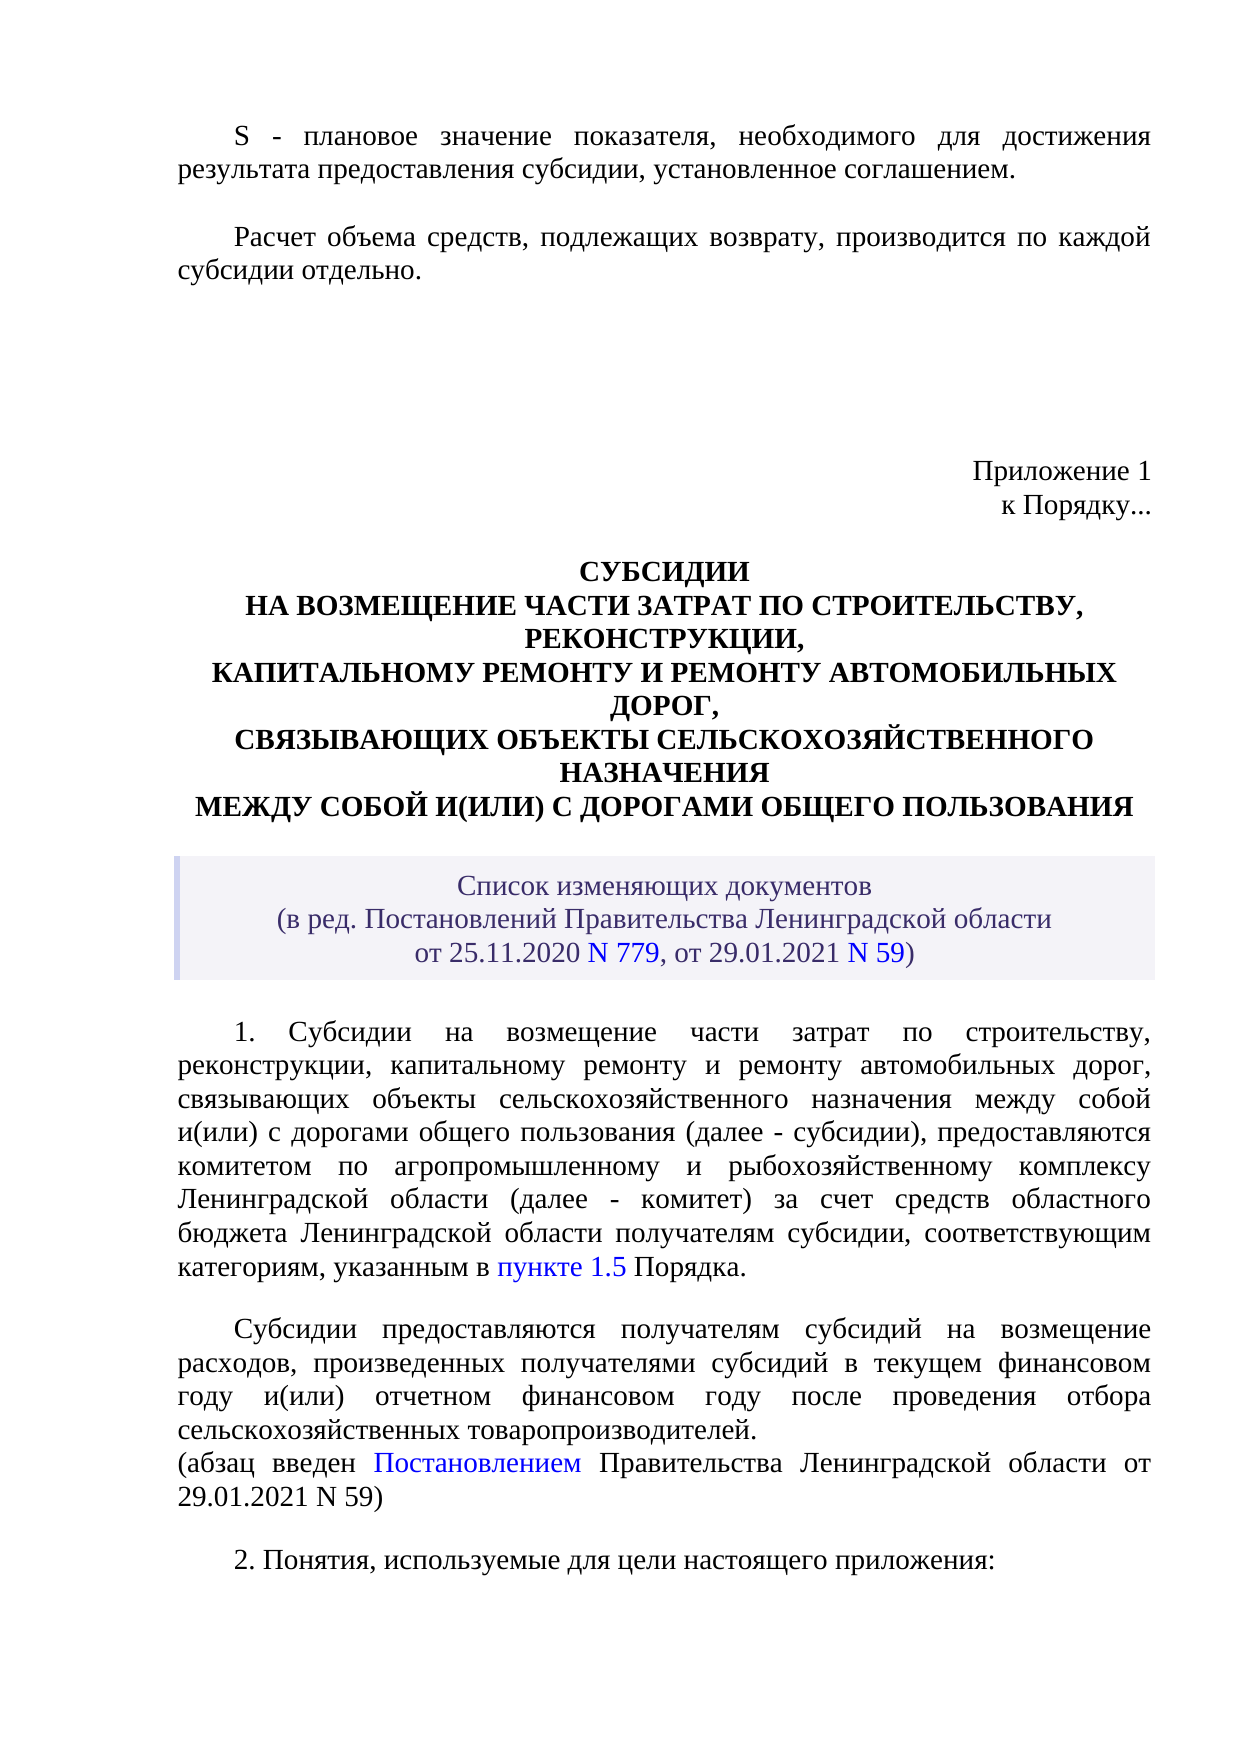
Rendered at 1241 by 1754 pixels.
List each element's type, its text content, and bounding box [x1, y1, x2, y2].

title МЕЖДУ СОБОЙ И(ИЛИ) С ДОРОГАМИ ОБЩЕГО ПОЛЬЗОВАНИЯ [177, 789, 1152, 822]
text к Порядку... [177, 487, 1152, 521]
text Субсидии предоставляются получателям субсидий на возмещение расходов, произведенных получателями субсидий в текущем финансовом году и(или) отчетном финансовом году после проведения отбора сельскохозяйственных товаропроизводителей. [177, 1311, 1152, 1446]
text (абзац введен Постановлением Правительства Ленинградской области от 29.01.2021 N 59) [177, 1446, 1152, 1513]
title СУБСИДИИ [177, 554, 1152, 588]
text Расчет объема средств, подлежащих возврату, производится по каждой субсидии отдельно. [177, 219, 1152, 286]
title КАПИТАЛЬНОМУ РЕМОНТУ И РЕМОНТУ АВТОМОБИЛЬНЫХ ДОРОГ, [177, 655, 1152, 722]
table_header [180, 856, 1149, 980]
title НА ВОЗМЕЩЕНИЕ ЧАСТИ ЗАТРАТ ПО СТРОИТЕЛЬСТВУ, РЕКОНСТРУКЦИИ, [177, 588, 1152, 655]
text Приложение 1 [177, 453, 1152, 487]
title СВЯЗЫВАЮЩИХ ОБЪЕКТЫ СЕЛЬСКОХОЗЯЙСТВЕННОГО НАЗНАЧЕНИЯ [177, 722, 1152, 789]
text 2. Понятия, используемые для цели настоящего приложения: [177, 1542, 1152, 1575]
text S - плановое значение показателя, необходимого для достижения результата предоставления субсидии, установленное соглашением. [177, 118, 1152, 185]
text 1. Субсидии на возмещение части затрат по строительству, реконструкции, капитальному ремонту и ремонту автомобильных дорог, связывающих объекты сельскохозяйственного назначения между собой и(или) с дорогами общего пользования (далее - субсидии), предоставляются комитетом по агропромышленному и рыбохозяйственному комплексу Ленинградской области (далее - комитет) за счет средств областного бюджета Ленинградской области получателям субсидии, соответствующим категориям, указанным в пункте 1.5 Порядка. [177, 1014, 1152, 1282]
